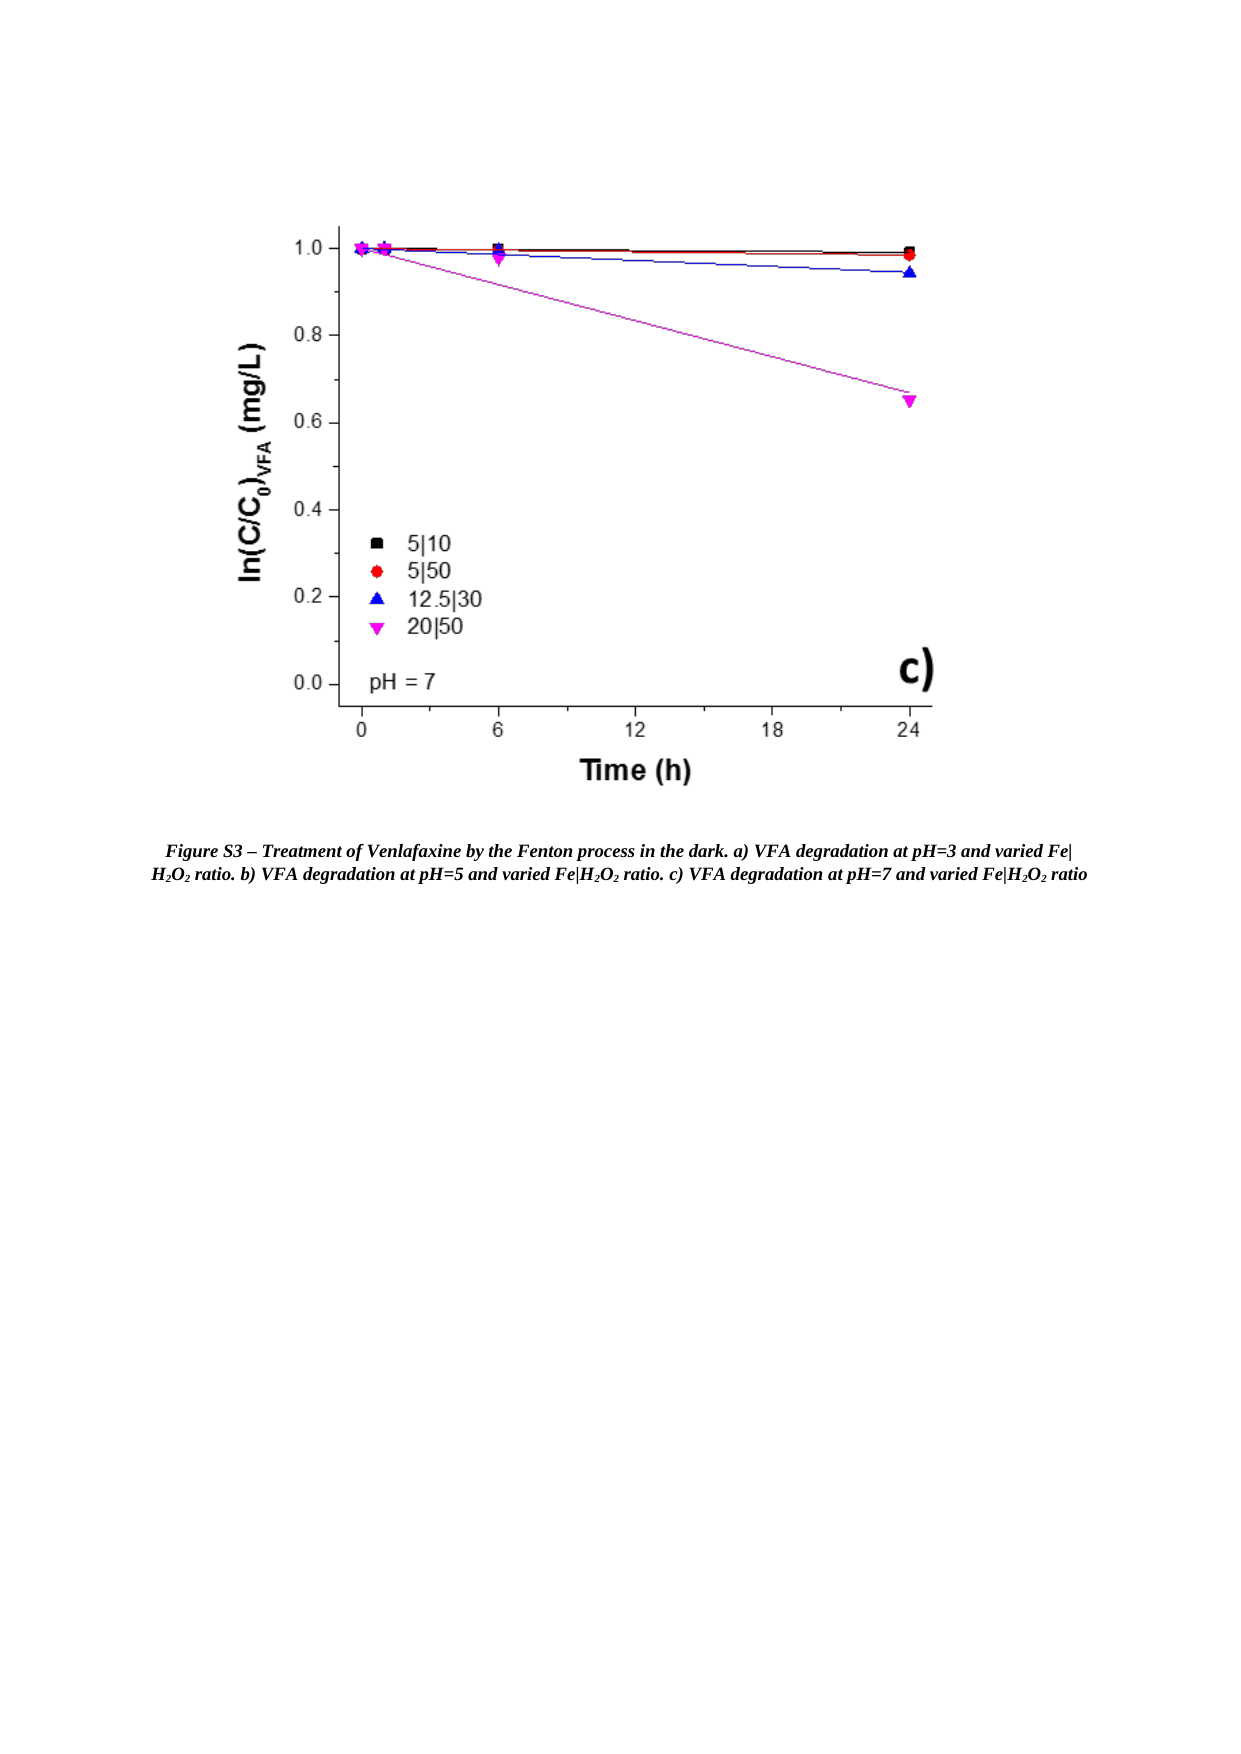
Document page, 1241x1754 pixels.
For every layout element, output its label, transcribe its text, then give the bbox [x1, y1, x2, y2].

picture [183, 150, 1057, 821]
text Figure S3 – Treatment of Venlafaxine by the Fenton process in the dark. a) VFA degradation at pH=3 and varied Fe|H2O2 ratio. b) VFA degradation at pH=5 and varied Fe|H2O2 ratio. c) VFA degradation at pH=7 and varied Fe|H2O2 ratio [150, 840, 1090, 884]
